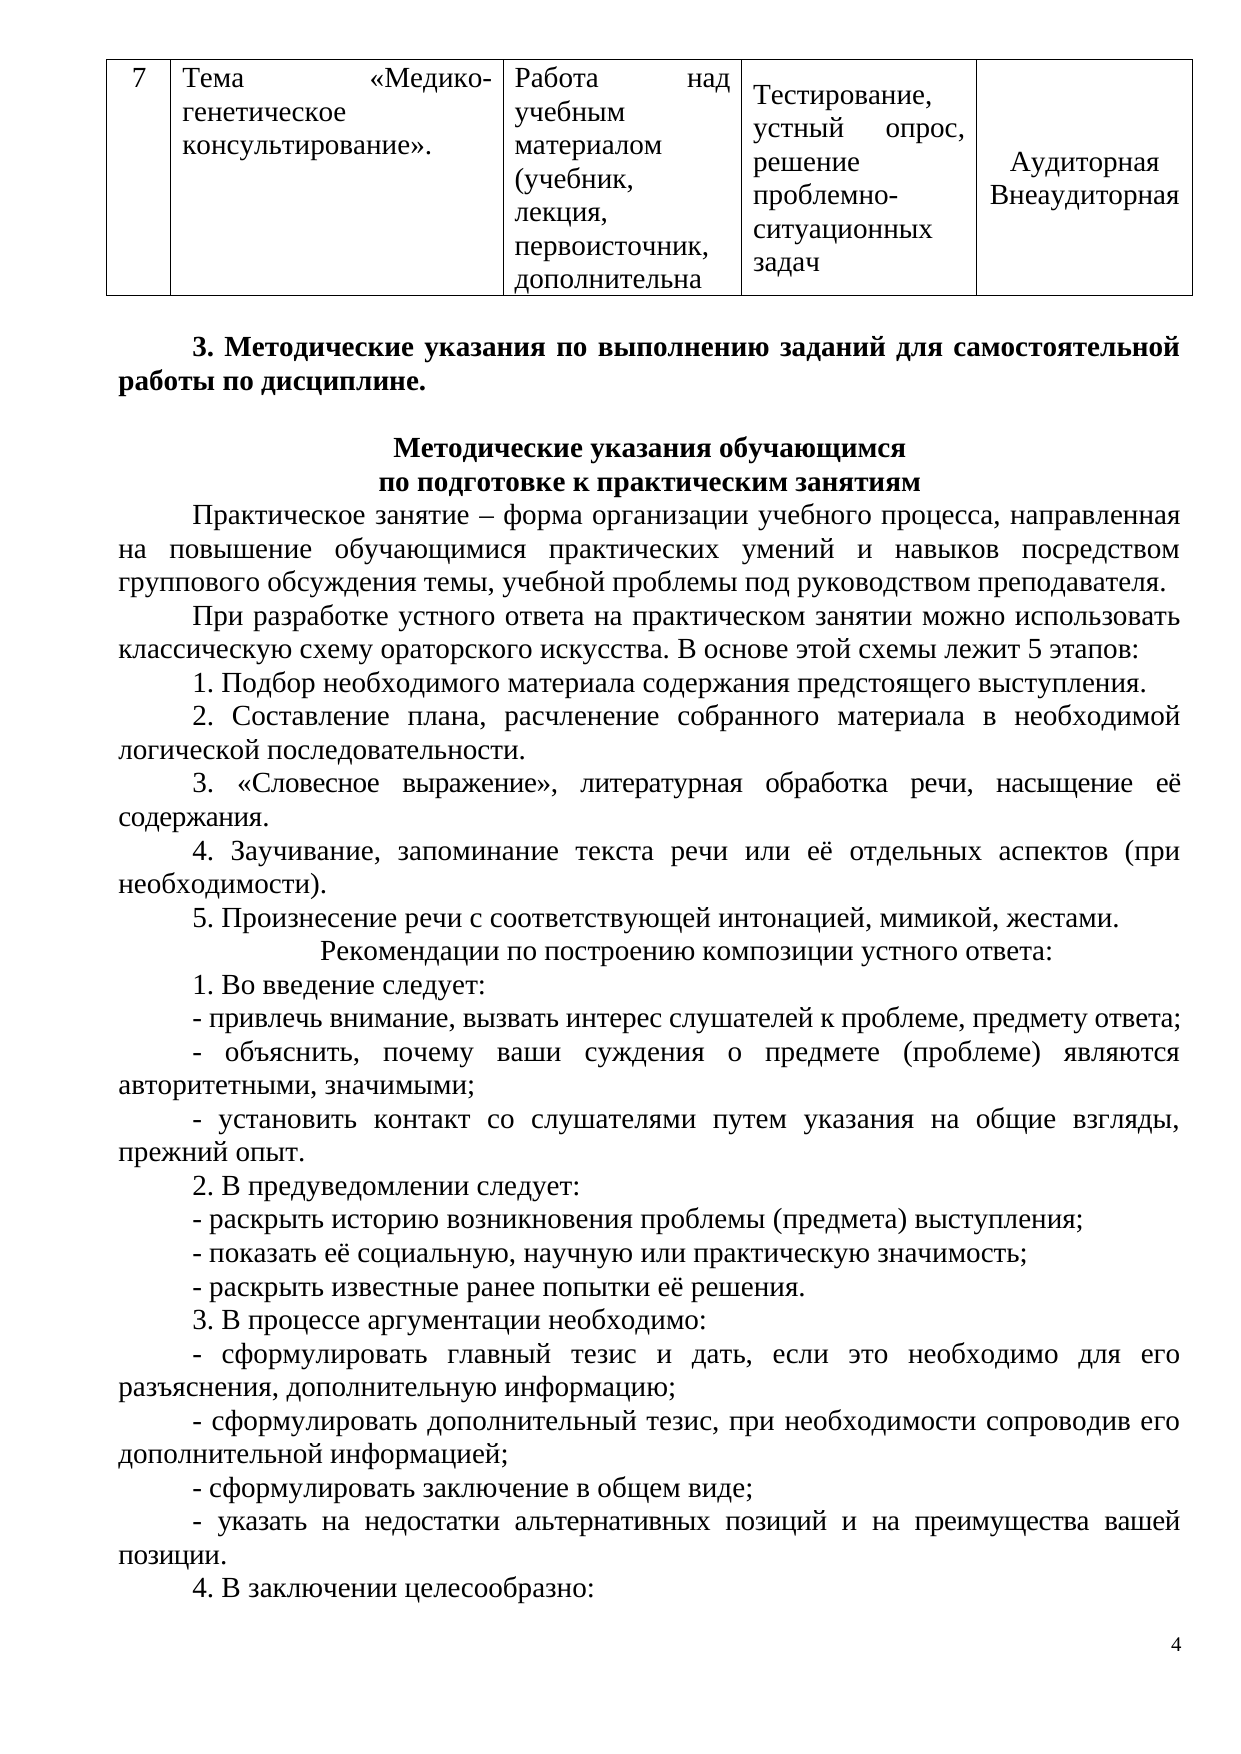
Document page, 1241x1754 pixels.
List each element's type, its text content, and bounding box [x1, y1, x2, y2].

text - показать её социальную, научную или практическую значимость; [118, 1235, 1181, 1269]
text - указать на недостатки альтернативных позиций и на преимущества вашей позиции. [118, 1503, 1181, 1571]
text - привлечь внимание, вызвать интерес слушателей к проблеме, предмету ответа; [118, 1000, 1181, 1034]
text Рекомендации по построению композиции устного ответа: [118, 933, 1181, 967]
text - установить контакт со слушателями путем указания на общие взгляды, прежний опыт. [118, 1101, 1181, 1168]
table_cell 7 [107, 60, 170, 295]
table_cell Тема «Медико-генетическое консультирование». [171, 60, 503, 295]
text 5. Произнесение речи с соответствующей интонацией, мимикой, жестами. [118, 900, 1181, 933]
text При разработке устного ответа на практическом занятии можно использовать классическую схему ораторского искусства. В основе этой схемы лежит 5 этапов: [118, 598, 1181, 665]
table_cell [977, 60, 1192, 295]
text 2. В предуведомлении следует: [118, 1168, 1181, 1202]
text - объяснить, почему ваши суждения о предмете (проблеме) являются авторитетными, значимыми; [118, 1034, 1181, 1101]
table_cell Тестирование, устный опрос, решение проблемно-ситуационных задач [742, 60, 976, 295]
text - раскрыть историю возникновения проблемы (предмета) выступления; [118, 1202, 1181, 1235]
text - сформулировать дополнительный тезис, при необходимости сопроводив его дополнительной информацией; [118, 1403, 1181, 1470]
text по подготовке к практическим занятиям [118, 464, 1181, 497]
text 1. Во введение следует: [118, 967, 1181, 1000]
text Методические указания обучающимся [118, 430, 1181, 464]
text - сформулировать заключение в общем виде; [118, 1470, 1181, 1503]
text - раскрыть известные ранее попытки её решения. [118, 1269, 1181, 1302]
text 2. Составление плана, расчленение собранного материала в необходимой логической последовательности. [118, 698, 1181, 766]
text 4. В заключении целесообразно: [118, 1571, 1181, 1604]
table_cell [504, 60, 741, 295]
text 1. Подбор необходимого материала содержания предстоящего выступления. [118, 665, 1181, 698]
text - сформулировать главный тезис и дать, если это необходимо для его разъяснения, дополнительную информацию; [118, 1336, 1181, 1403]
text 3. «Словесное выражение», литературная обработка речи, насыщение её содержания. [118, 766, 1181, 833]
text 3. В процессе аргументации необходимо: [118, 1302, 1181, 1336]
text 3. Методические указания по выполнению заданий для самостоятельной работы по дисциплине. [118, 329, 1181, 397]
text Практическое занятие – форма организации учебного процесса, направленная на повышение обучающимися практических умений и навыков посредством группового обсуждения темы, учебной проблемы под руководством преподавателя. [118, 497, 1181, 598]
text 4. Заучивание, запоминание текста речи или её отдельных аспектов (при необходимости). [118, 833, 1181, 900]
